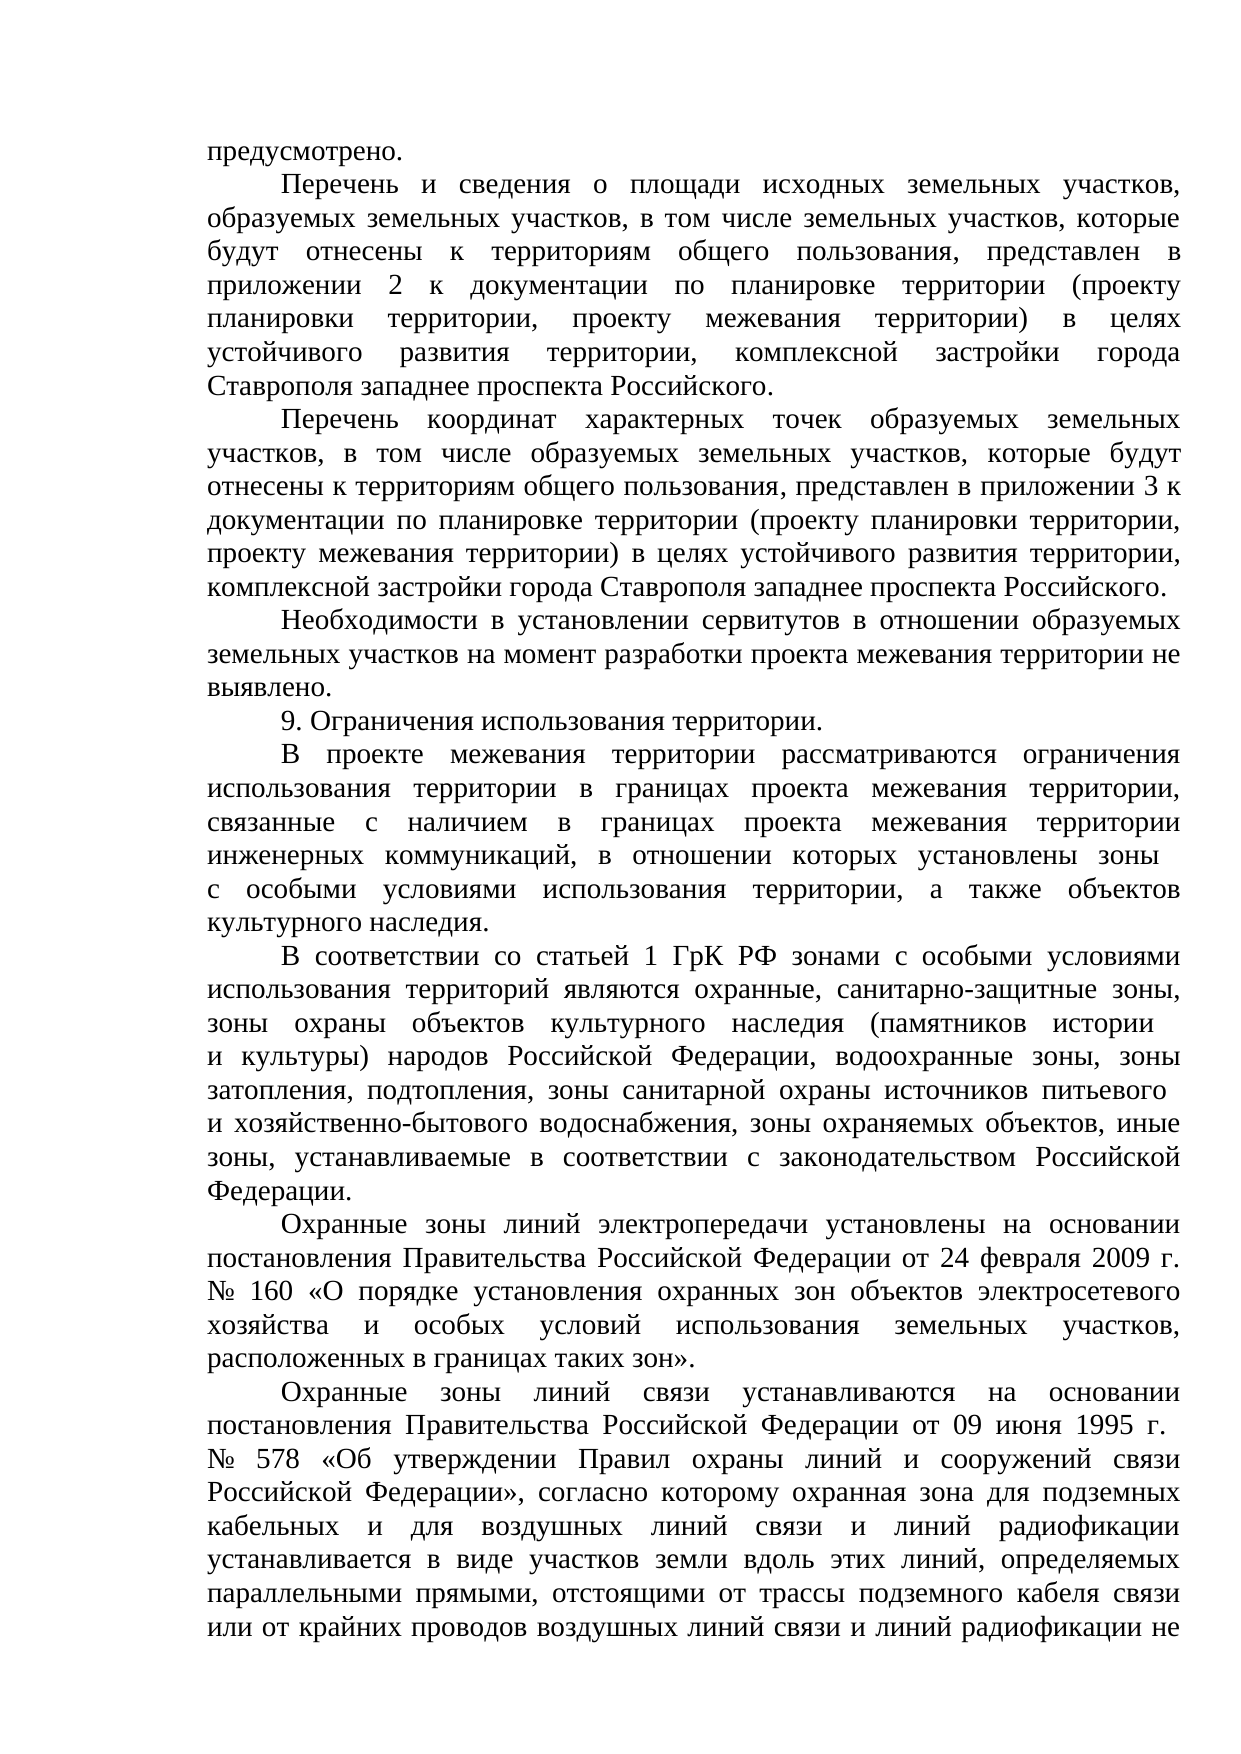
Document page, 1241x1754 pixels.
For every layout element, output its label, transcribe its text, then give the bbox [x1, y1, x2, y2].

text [207, 1374, 1181, 1642]
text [207, 133, 1181, 166]
text В соответствии со статьей 1 ГрК РФ зонами с особыми условиями использования территорий являются охранные, санитарно-защитные зоны, зоны охраны объектов культурного наследия (памятников истории и культуры) народов Российской Федерации, водоохранные зоны, зоны затопления, подтопления, зоны санитарной охраны источников питьевого и хозяйственно-бытового водоснабжения, зоны охраняемых объектов, иные зоны, устанавливаемые в соответствии с законодательством Российской Федерации. [207, 938, 1181, 1206]
text Перечень и сведения о площади исходных земельных участков, образуемых земельных участков, в том числе земельных участков, которые будут отнесены к территориям общего пользования, представлен в приложении 2 к документации по планировке территории (проекту планировки территории, проекту межевания территории) в целях устойчивого развития территории, комплексной застройки города Ставрополя западнее проспекта Российского. [207, 166, 1181, 401]
text 9. Ограничения использования территории. [207, 703, 1181, 737]
text Необходимости в установлении сервитутов в отношении образуемых земельных участков на момент разработки проекта межевания территории не выявлено. [207, 602, 1181, 703]
text В проекте межевания территории рассматриваются ограничения использования территории в границах проекта межевания территории, связанные с наличием в границах проекта межевания территории инженерных коммуникаций, в отношении которых установлены зоны с особыми условиями использования территории, а также объектов культурного наследия. [207, 737, 1181, 938]
text Перечень координат характерных точек образуемых земельных участков, в том числе образуемых земельных участков, которые будут отнесены к территориям общего пользования, представлен в приложении 3 к документации по планировке территории (проекту планировки территории, проекту межевания территории) в целях устойчивого развития территории, комплексной застройки города Ставрополя западнее проспекта Российского. [207, 401, 1181, 602]
text Охранные зоны линий электропередачи установлены на основании постановления Правительства Российской Федерации от 24 февраля 2009 г. № 160 «О порядке установления охранных зон объектов электросетевого хозяйства и особых условий использования земельных участков, расположенных в границах таких зон». [207, 1206, 1181, 1374]
